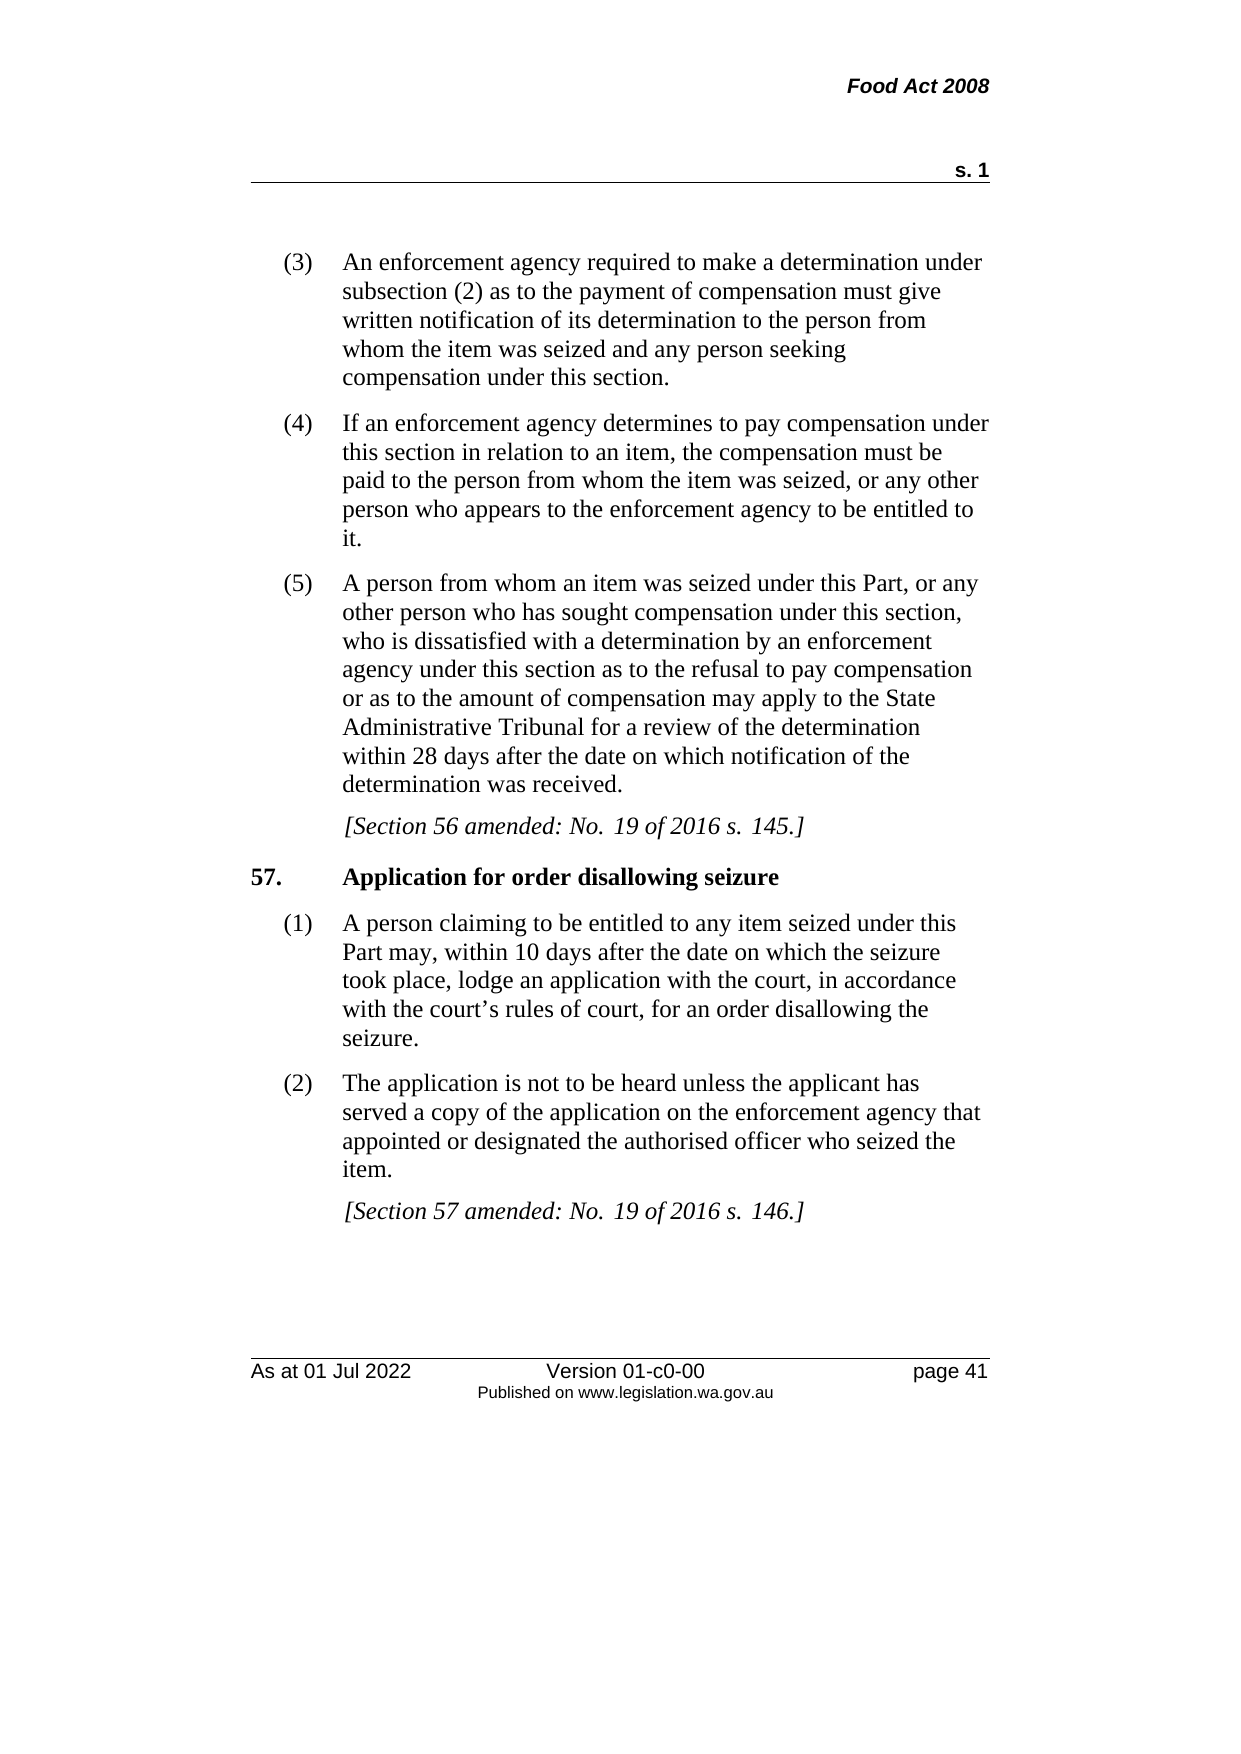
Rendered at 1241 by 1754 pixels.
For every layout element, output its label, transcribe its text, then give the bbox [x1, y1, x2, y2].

text (1) A person claiming to be entitled to any item seized under this Part may, within 10 days after the date on which the seizure took place, lodge an application with the court, in accordance with the court’s rules of court, for an order disallowing the seizure. [251, 908, 990, 1052]
subtitle 57. Application for order disallowing seizure [251, 862, 990, 891]
text (2) The application is not to be heard unless the applicant has served a copy of the application on the enforcement agency that appointed or designated the authorised officer who seized the item. [251, 1068, 990, 1183]
text (5) A person from whom an item was seized under this Part, or any other person who has sought compensation under this section, who is dissatisfied with a determination by an enforcement agency under this section as to the refusal to pay compensation or as to the amount of compensation may apply to the State Administrative Tribunal for a review of the determination within 28 days after the date on which notification of the determination was received. [251, 568, 990, 798]
text [Section 57 amended: No. 19 of 2016 s. 146.] [251, 1196, 990, 1224]
text [Section 56 amended: No. 19 of 2016 s. 145.] [251, 811, 990, 839]
text (4) If an enforcement agency determines to pay compensation under this section in relation to an item, the compensation must be paid to the person from whom the item was seized, or any other person who appears to the enforcement agency to be entitled to it. [251, 408, 990, 552]
text (3) An enforcement agency required to make a determination under subsection (2) as to the payment of compensation must give written notification of its determination to the person from whom the item was seized and any person seeking compensation under this section. [251, 247, 990, 391]
